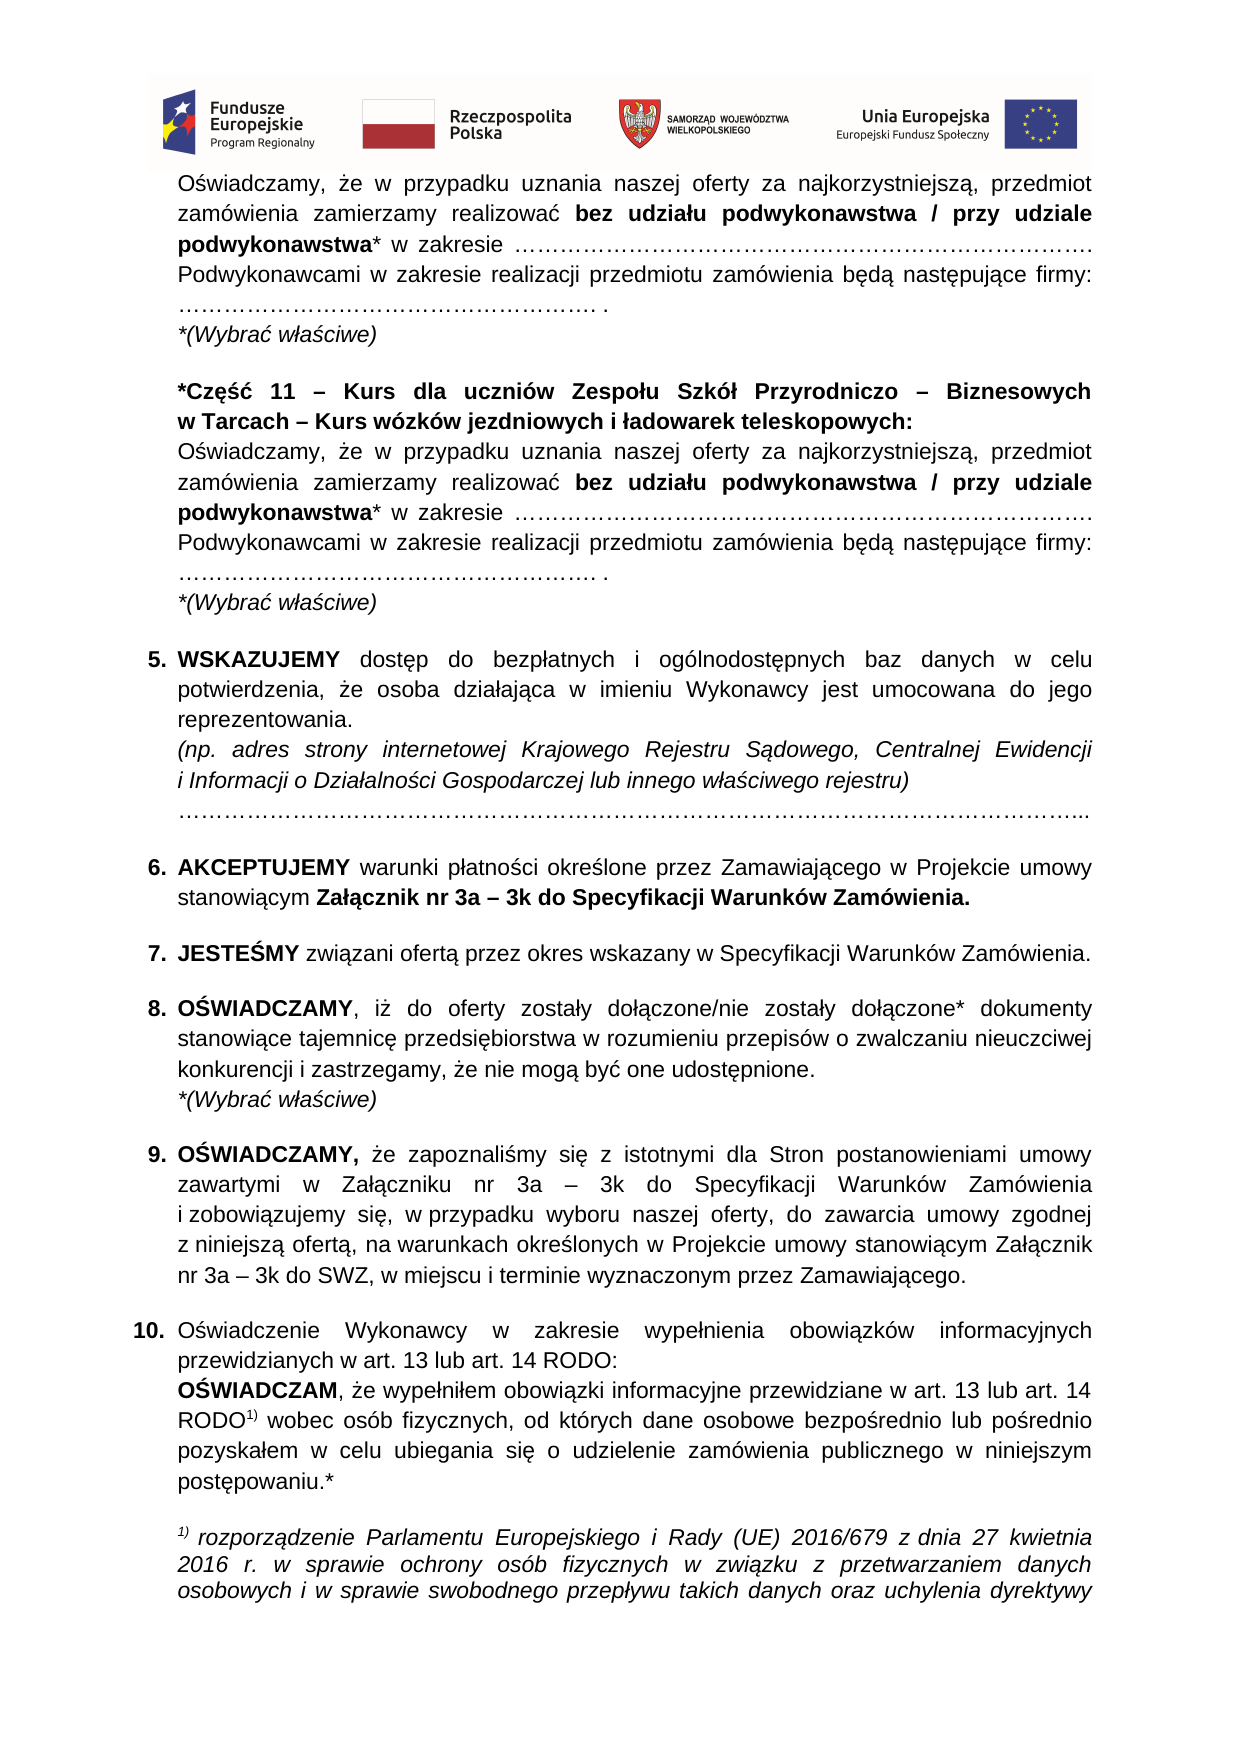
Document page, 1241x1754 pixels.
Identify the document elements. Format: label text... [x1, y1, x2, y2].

list OŚWIADCZAMY, że zapoznaliśmy się z istotnymi dla Stron postanowieniami umowy zawartymi w Załączniku nr 3a – 3k do Specyfikacji Warunków Zamówienia i zobowiązujemy się, w przypadku wyboru naszej oferty, do zawarcia umowy zgodnej z niniejszą ofertą, na warunkach określonych w Projekcie umowy stanowiącym Załącznik nr 3a – 3k do SWZ, w miejscu i terminie wyznaczonym przez Zamawiającego. [148, 1141, 1093, 1288]
text *Część 11 – Kurs dla uczniów Zespołu Szkół Przyrodniczo – Biznesowych w Tarcach – Kurs wózków jezdniowych i ładowarek teleskopowych: [177, 378, 1093, 434]
list WSKAZUJEMY dostęp do bezpłatnych i ogólnodostępnych baz danych w celu potwierdzenia, że osoba działająca w imieniu Wykonawcy jest umocowana do jego reprezentowania. [148, 646, 1093, 733]
text ………………………………………………………………………………………………………... [177, 797, 1093, 823]
list AKCEPTUJEMY warunki płatności określone przez Zamawiającego w Projekcie umowy stanowiącym Załącznik nr 3a – 3k do Specyfikacji Warunków Zamówienia. [148, 853, 1093, 910]
picture [147, 73, 1093, 171]
list Oświadczenie Wykonawcy w zakresie wypełnienia obowiązków informacyjnych przewidzianych w art. 13 lub art. 14 RODO: [133, 1317, 1093, 1373]
text *(Wybrać właściwe) [177, 1086, 1093, 1112]
text (np. adres strony internetowej Krajowego Rejestru Sądowego, Centralnej Ewidencji i Informacji o Działalności Gospodarczej lub innego właściwego rejestru) [148, 736, 1093, 793]
list JESTEŚMY związani ofertą przez okres wskazany w Specyfikacji Warunków Zamówienia. [148, 940, 1093, 967]
list *(Wybrać właściwe) [177, 321, 1093, 348]
text OŚWIADCZAM, że wypełniłem obowiązki informacyjne przewidziane w art. 13 lub art. 14 RODO1) wobec osób fizycznych, od których dane osobowe bezpośrednio lub pośrednio pozyskałem w celu ubiegania się o udzielenie zamówienia publicznego w niniejszym postępowaniu.* [177, 1377, 1093, 1494]
list *(Wybrać właściwe) [177, 589, 1093, 616]
list OŚWIADCZAMY, iż do oferty zostały dołączone/nie zostały dołączone* dokumenty stanowiące tajemnicę przedsiębiorstwa w rozumieniu przepisów o zwalczaniu nieuczciwej konkurencji i zastrzegamy, że nie mogą być one udostępnione. [148, 995, 1093, 1082]
